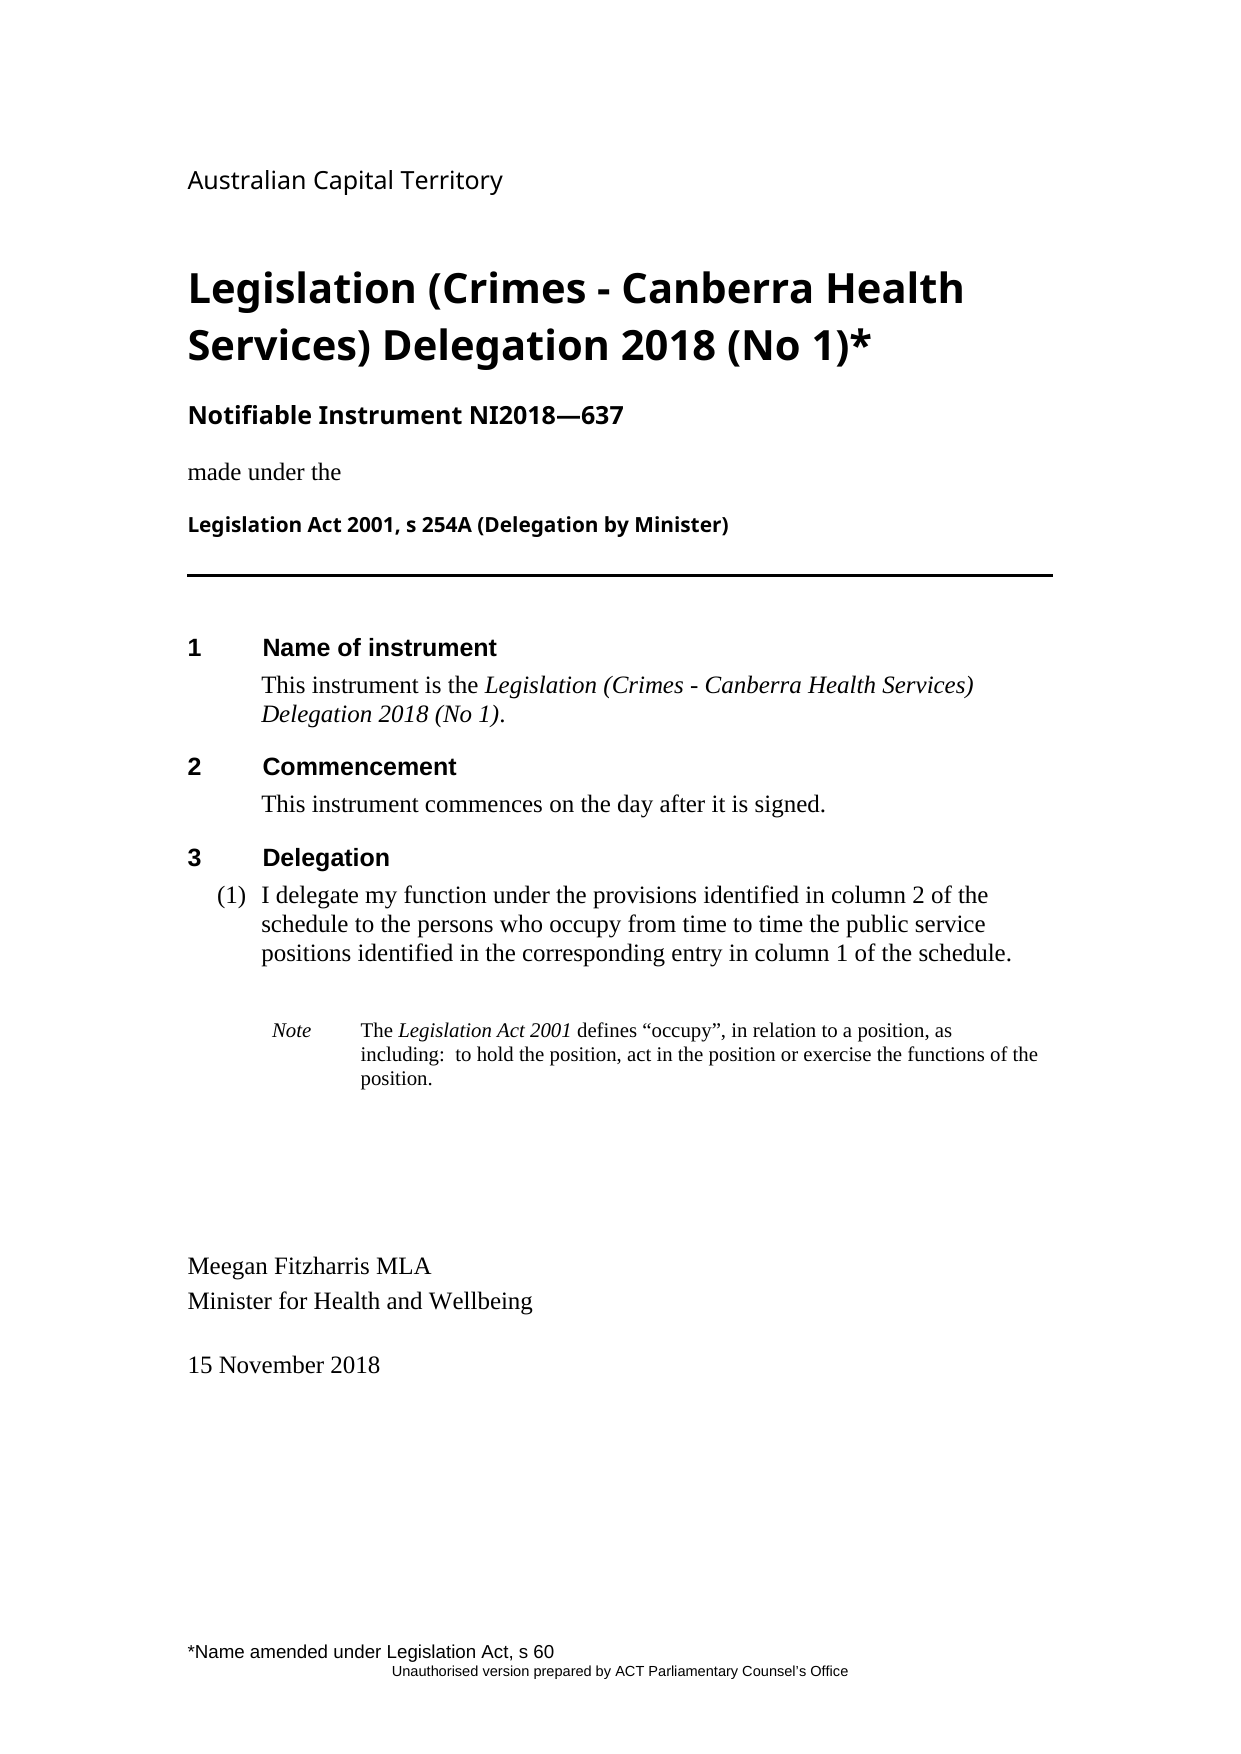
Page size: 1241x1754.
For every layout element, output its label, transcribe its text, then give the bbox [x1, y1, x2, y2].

text Meegan Fitzharris MLA [187, 1251, 1053, 1280]
table_header Note [261, 1010, 349, 1097]
text (1) I delegate my function under the provisions identified in column 2 of the schedule to the persons who occupy from time to time the public service positions identified in the corresponding entry in column 1 of the schedule. [217, 880, 1053, 967]
title Legislation (Crimes - Canberra Health Services) Delegation 2018 (No 1)* [187, 259, 1053, 373]
text Legislation Act 2001, s 254A (Delegation by Minister) [187, 510, 1053, 539]
text This instrument commences on the day after it is signed. [261, 789, 1053, 818]
subtitle 3 Delegation [187, 843, 1053, 872]
text Minister for Health and Wellbeing [187, 1286, 1053, 1315]
subtitle 1 Name of instrument [187, 633, 1053, 662]
text This instrument is the Legislation (Crimes - Canberra Health Services) Delegation 2018 (No 1). [261, 670, 1053, 727]
subtitle 2 Commencement [187, 752, 1053, 781]
text made under the [187, 457, 1053, 485]
table_header The Legislation Act 2001 defines “occupy”, in relation to a position, as including: to hold the position, act in the position or exercise the functions of the position. [349, 1010, 1052, 1097]
text 15 November 2018 [187, 1350, 1053, 1379]
text Notifiable Instrument NI2018—637 [187, 398, 1053, 432]
